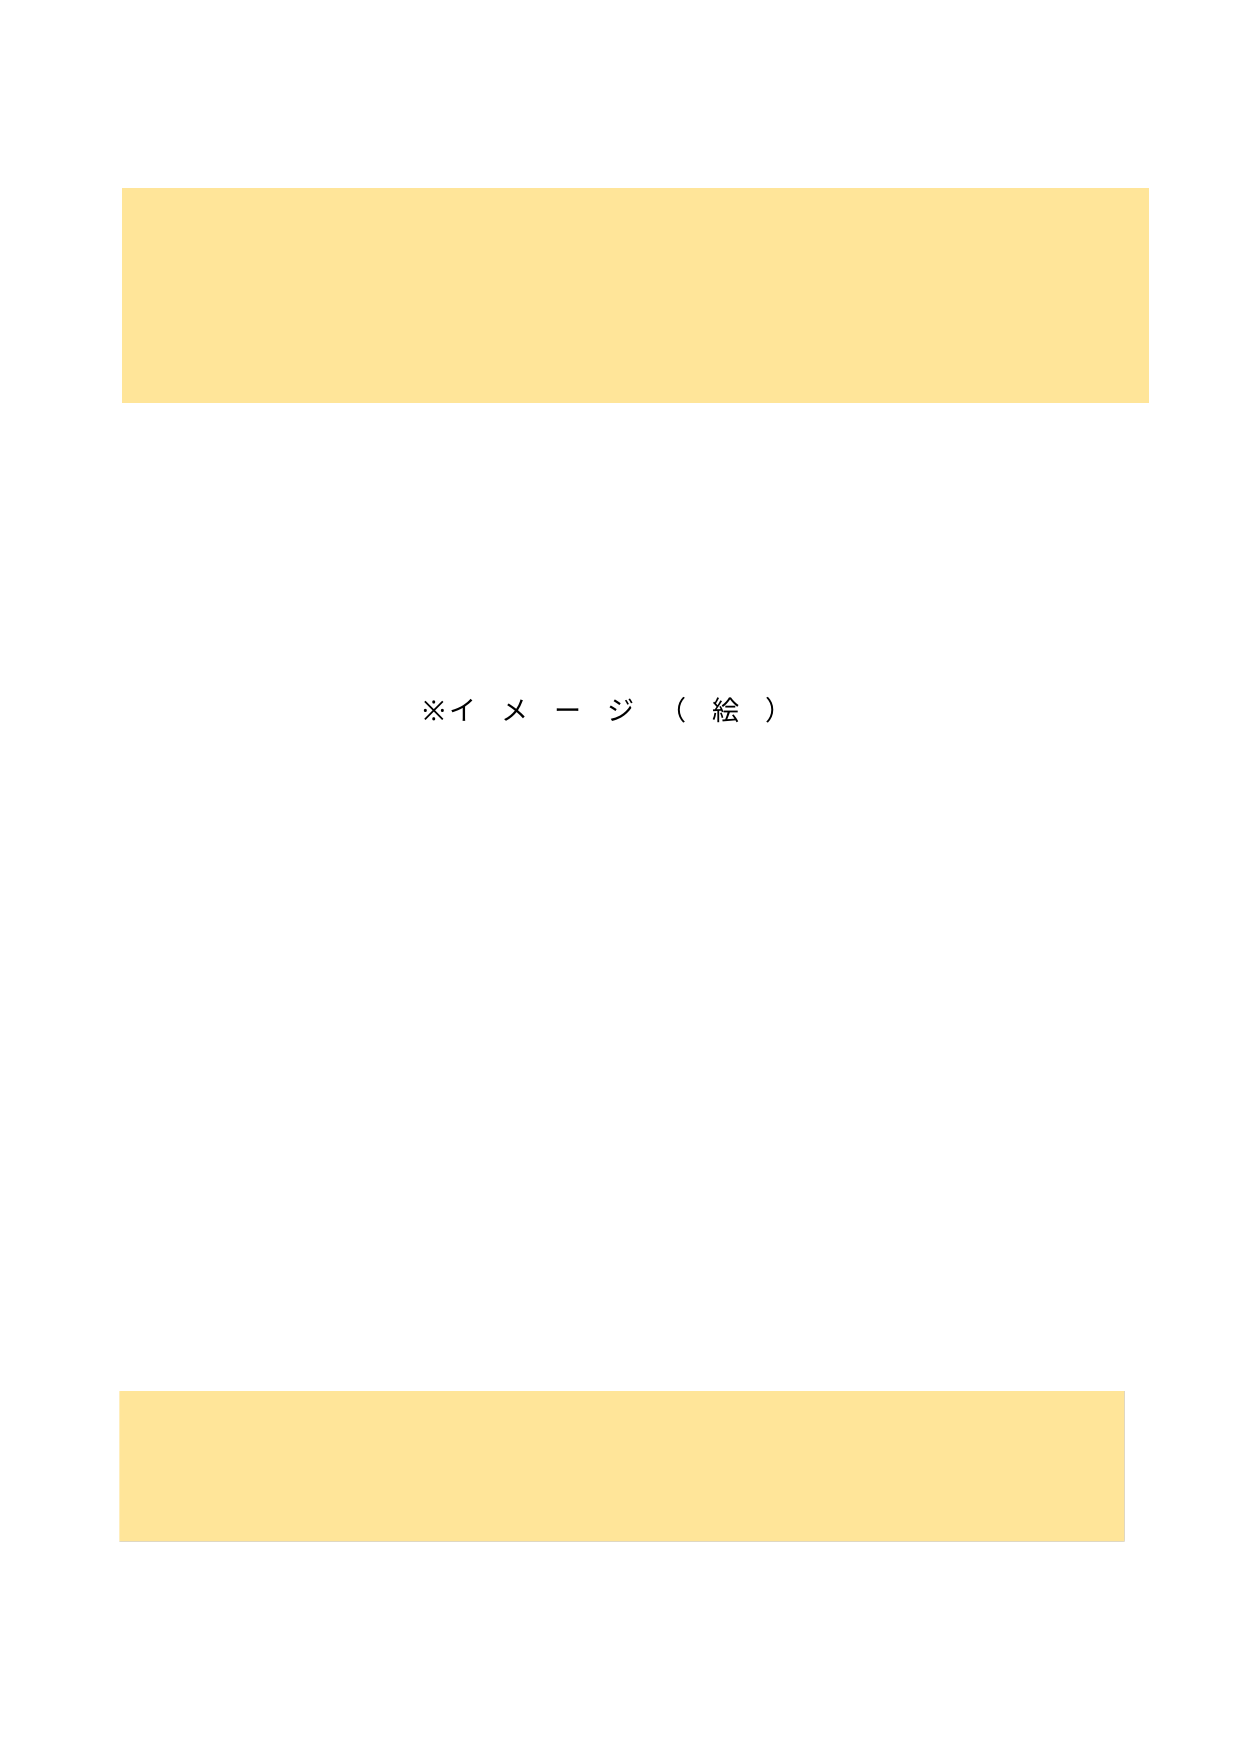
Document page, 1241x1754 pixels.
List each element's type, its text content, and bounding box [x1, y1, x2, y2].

picture [119, 1391, 1128, 1545]
text ※イメージ（絵） [119, 683, 1121, 734]
